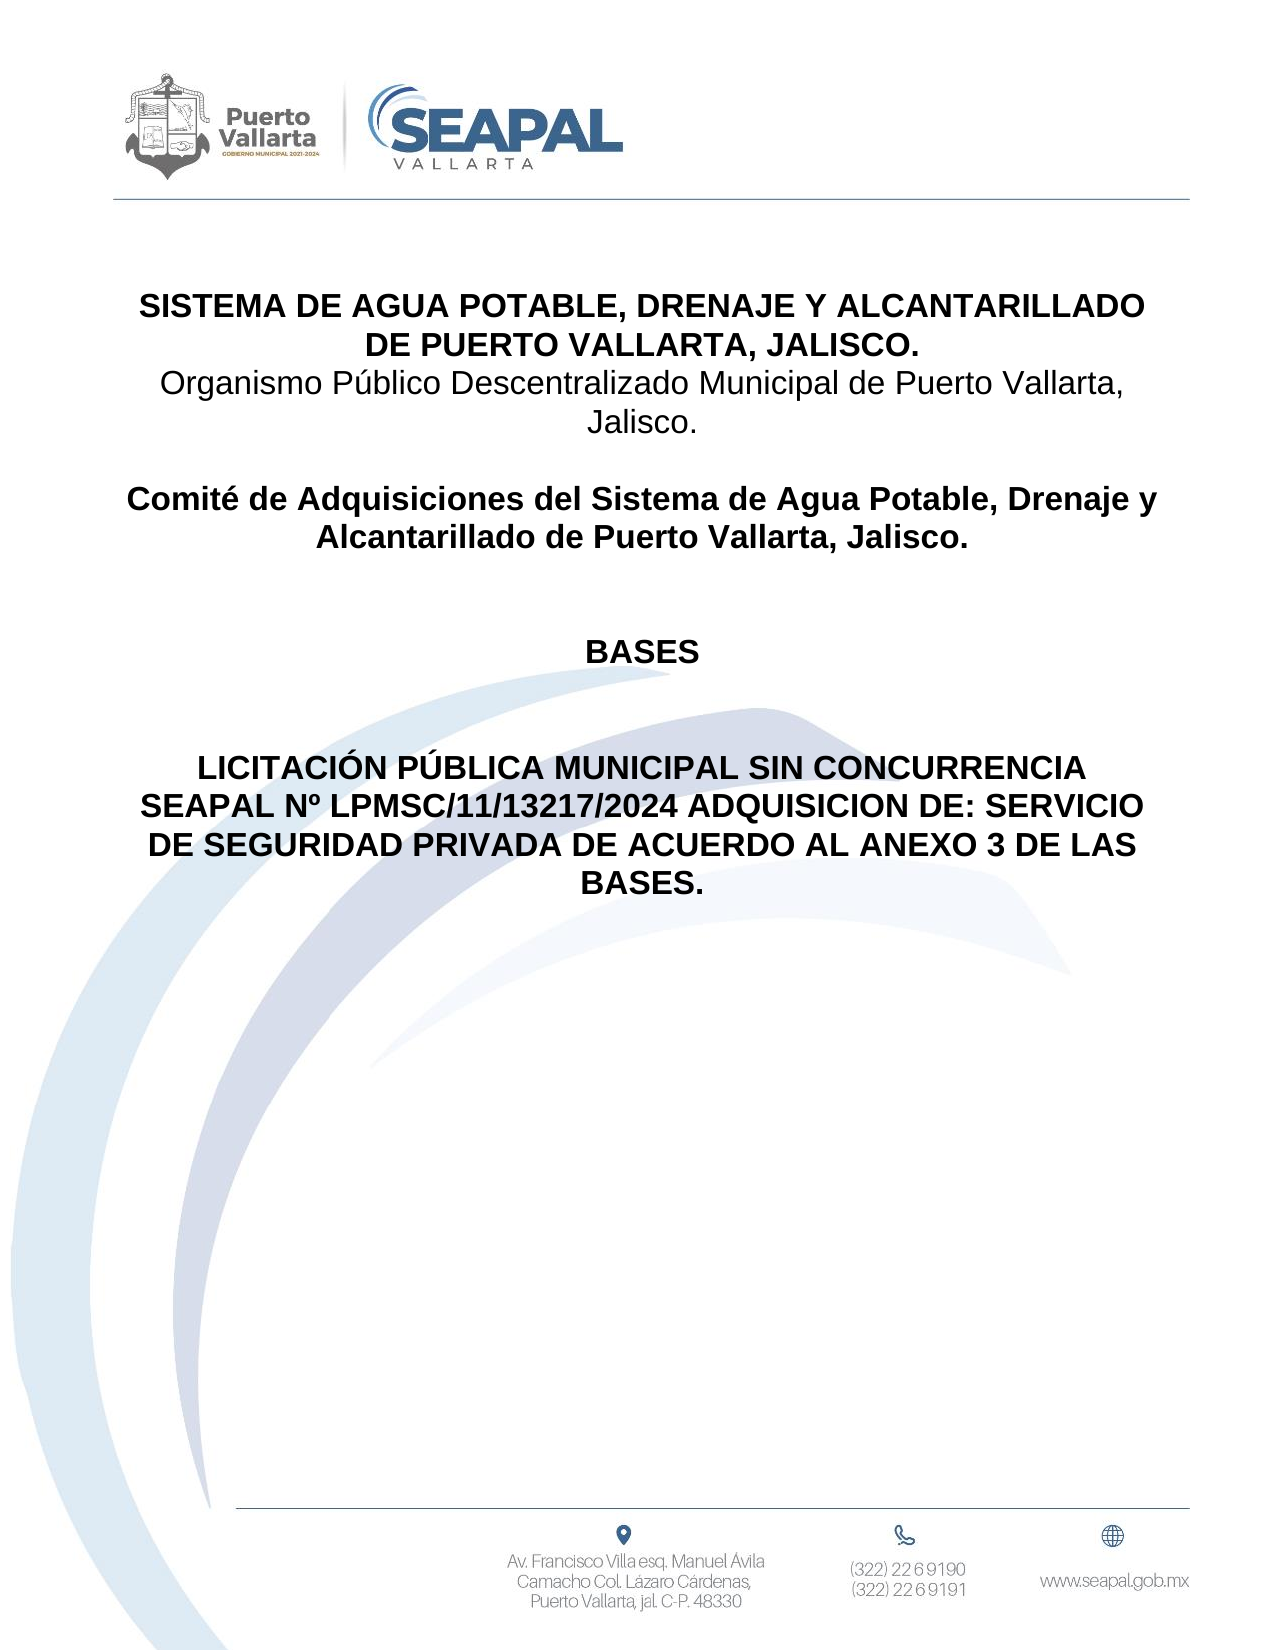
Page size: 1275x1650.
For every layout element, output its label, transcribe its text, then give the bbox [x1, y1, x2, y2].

text Comité de Adquisiciones del Sistema de Agua Potable, Drenaje y Alcantarillado de Puerto Vallarta, Jalisco. [118, 479, 1166, 556]
text LICITACIÓN PÚBLICA MUNICIPAL SIN CONCURRENCIA [118, 748, 1166, 786]
picture [9, 0, 1275, 1650]
text Organismo Público Descentralizado Municipal de Puerto Vallarta, Jalisco. [118, 363, 1166, 440]
text SISTEMA DE AGUA POTABLE, DRENAJE Y ALCANTARILLADO DE PUERTO VALLARTA, JALISCO. [118, 287, 1166, 363]
text BASES [118, 632, 1166, 671]
text SEAPAL Nº LPMSC/11/13217/2024 ADQUISICION DE: SERVICIO DE SEGURIDAD PRIVADA DE ACUERDO AL ANEXO 3 DE LAS BASES. [118, 786, 1166, 902]
